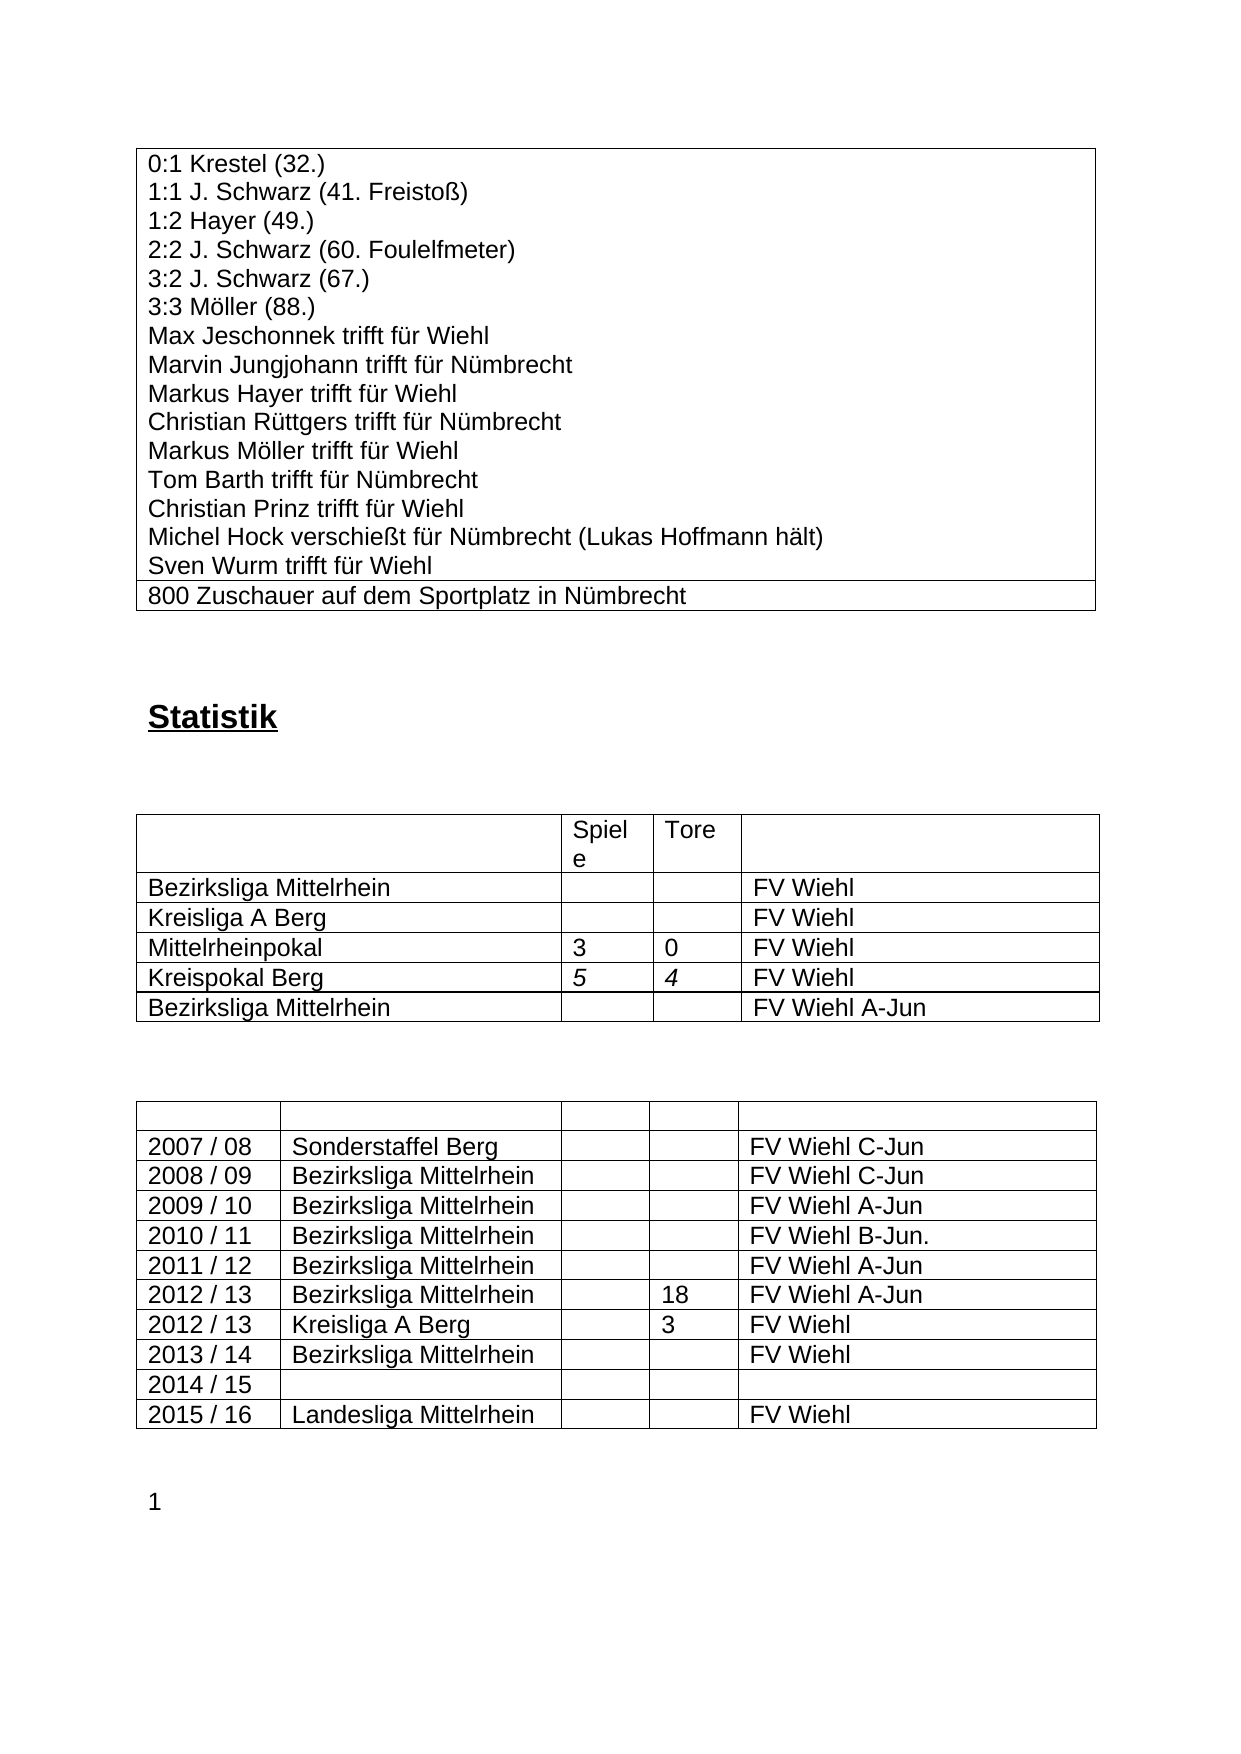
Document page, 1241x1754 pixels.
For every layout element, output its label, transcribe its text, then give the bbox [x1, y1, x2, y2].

table_cell Landesliga Mittelrhein [281, 1400, 561, 1428]
table_cell [562, 873, 653, 902]
table_cell Sonderstaffel Berg [281, 1131, 561, 1160]
table_cell [650, 1131, 738, 1160]
table_cell FV Wiehl [739, 1400, 1096, 1428]
table_cell FV Wiehl A-Jun [739, 1280, 1096, 1309]
table_cell FV Wiehl C-Jun [739, 1161, 1096, 1190]
table_cell 2015 / 16 [137, 1400, 280, 1428]
table_cell 2007 / 08 [137, 1131, 280, 1160]
table_cell 0 [654, 933, 741, 962]
table_cell FV Wiehl C-Jun [739, 1131, 1096, 1160]
table_cell Kreisliga A Berg [281, 1310, 561, 1339]
table_cell 5 [562, 963, 653, 991]
table_cell [562, 993, 653, 1021]
table_cell [562, 1400, 649, 1428]
table_cell FV Wiehl B-Jun. [739, 1221, 1096, 1249]
table_cell 2009 / 10 [137, 1191, 280, 1220]
table_header [137, 815, 561, 872]
table_cell Bezirksliga Mittelrhein [281, 1191, 561, 1220]
table_cell [739, 1370, 1096, 1398]
table_cell 2014 / 15 [137, 1370, 280, 1398]
table_cell [654, 993, 741, 1021]
text 1 [148, 1487, 1093, 1516]
table_cell Kreispokal Berg [137, 963, 561, 991]
table_cell [281, 1370, 561, 1398]
table_cell FV Wiehl [742, 873, 1099, 902]
table_cell [562, 1221, 649, 1249]
table_cell 2012 / 13 [137, 1280, 280, 1309]
table_cell [650, 1251, 738, 1279]
table_cell Bezirksliga Mittelrhein [281, 1161, 561, 1190]
table_cell 3 [650, 1310, 738, 1339]
table_cell 2012 / 13 [137, 1310, 280, 1339]
table_cell [650, 1370, 738, 1398]
table_cell FV Wiehl [739, 1310, 1096, 1339]
table_cell [650, 1221, 738, 1249]
table_cell Bezirksliga Mittelrhein [281, 1221, 561, 1249]
table_cell 4 [654, 963, 741, 991]
table_cell [562, 1191, 649, 1220]
table_cell 2010 / 11 [137, 1221, 280, 1249]
table_cell FV Wiehl [742, 963, 1099, 991]
table_header [281, 1102, 561, 1130]
table_cell Mittelrheinpokal [137, 933, 561, 962]
text Statistik [148, 697, 1093, 735]
table_header [739, 1102, 1096, 1130]
table_cell [654, 873, 741, 902]
table_cell FV Wiehl [742, 903, 1099, 932]
table_cell FV Wiehl A-Jun [739, 1191, 1096, 1220]
table_cell [650, 1161, 738, 1190]
table_cell 3 [562, 933, 653, 962]
table_header Spiele [562, 815, 653, 872]
table_cell [562, 1280, 649, 1309]
table_cell 2011 / 12 [137, 1251, 280, 1279]
table_cell FV Wiehl A-Jun [742, 993, 1099, 1021]
table_cell [650, 1191, 738, 1220]
table_cell Bezirksliga Mittelrhein [281, 1340, 561, 1369]
table_cell Bezirksliga Mittelrhein [281, 1280, 561, 1309]
table_cell FV Wiehl [739, 1340, 1096, 1369]
table_cell [650, 1340, 738, 1369]
table_cell FV Wiehl A-Jun [739, 1251, 1096, 1279]
table_cell 18 [650, 1280, 738, 1309]
table_cell FV Wiehl [742, 933, 1099, 962]
table_cell Bezirksliga Mittelrhein [137, 873, 561, 902]
table_cell [562, 1251, 649, 1279]
table_cell [562, 1131, 649, 1160]
table_cell 2008 / 09 [137, 1161, 280, 1190]
table_header [742, 815, 1099, 872]
table_cell [650, 1400, 738, 1428]
table_cell [562, 1340, 649, 1369]
table_cell [562, 1370, 649, 1398]
table_cell [562, 1161, 649, 1190]
table_header [650, 1102, 738, 1130]
table_cell Bezirksliga Mittelrhein [281, 1251, 561, 1279]
table_cell 2013 / 14 [137, 1340, 280, 1369]
table_cell Bezirksliga Mittelrhein [137, 993, 561, 1021]
table_cell 0:1 Krestel (32.) 1:1 J. Schwarz (41. Freistoß) 1:2 Hayer (49.) 2:2 J. Schwarz (60. Foulelfmeter) 3:2 J. Schwarz (67.) 3:3 Möller (88.) Max Jeschonnek trifft für Wiehl Marvin Jungjohann trifft für Nümbrecht Markus Hayer trifft für Wiehl Christian Rüttgers trifft für Nümbrecht Markus Möller trifft für Wiehl Tom Barth trifft für Nümbrecht Christian Prinz trifft für Wiehl Michel Hock verschießt für Nümbrecht (Lukas Hoffmann hält) Sven Wurm trifft für Wiehl [137, 149, 1095, 580]
table_cell [562, 1310, 649, 1339]
table_header [137, 1102, 280, 1130]
table_cell 800 Zuschauer auf dem Sportplatz in Nümbrecht [137, 581, 1095, 610]
table_header [562, 1102, 649, 1130]
table_cell Kreisliga A Berg [137, 903, 561, 932]
table_header Tore [654, 815, 741, 872]
table_cell [654, 903, 741, 932]
table_cell [562, 903, 653, 932]
